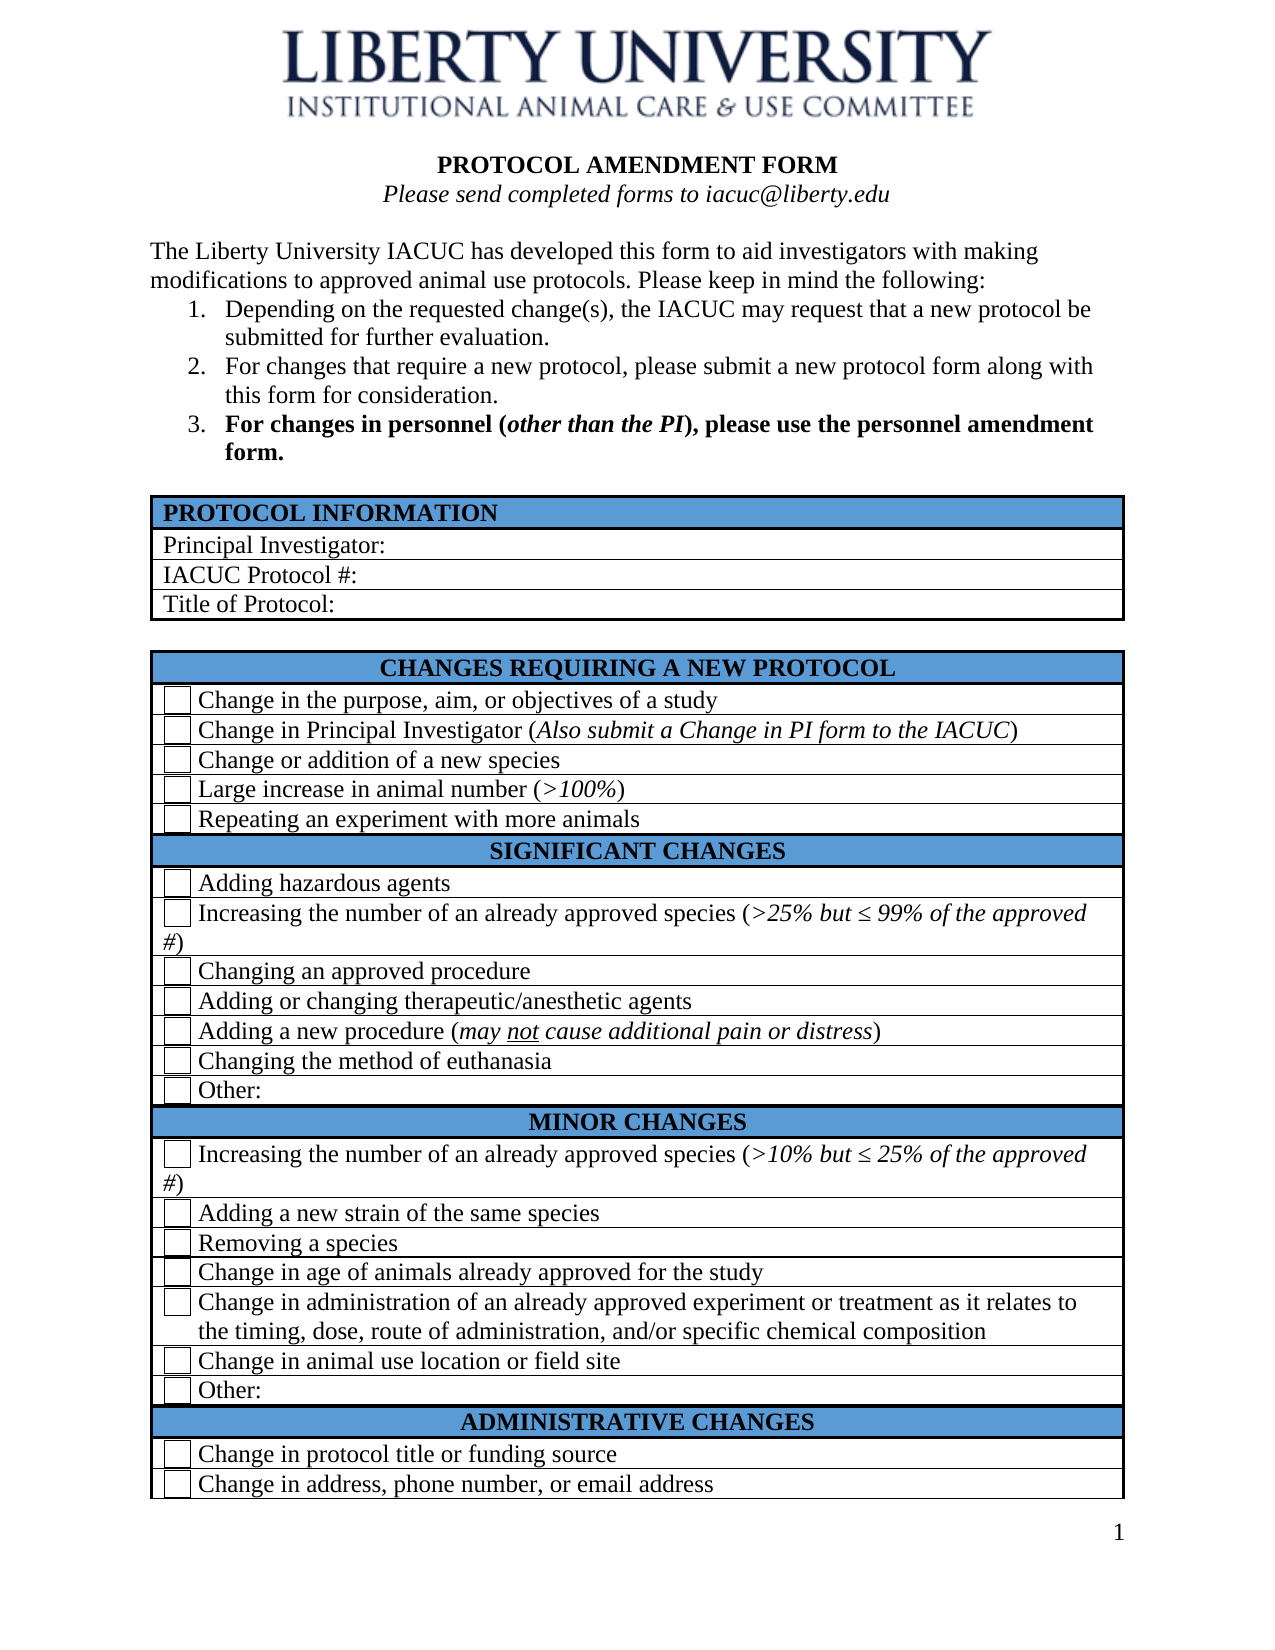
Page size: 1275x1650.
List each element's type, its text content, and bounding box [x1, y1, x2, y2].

table_header CHANGES REQUIRING A NEW PROTOCOL [153, 653, 1122, 682]
list For changes that require a new protocol, please submit a new protocol form along with this form for consideration. [187, 351, 1125, 409]
table_cell Title of Protocol: [153, 590, 1122, 618]
table_cell Change or addition of a new species [153, 745, 1122, 773]
table_cell Change in protocol title or funding source [153, 1439, 1122, 1468]
table_cell Other: [153, 1076, 1122, 1104]
table_cell Change in animal use location or field site [153, 1346, 1122, 1374]
table_cell Principal Investigator: [153, 530, 1122, 559]
picture [280, 21, 995, 130]
table_cell Increasing the number of an already approved species (>25% but ≤ 99% of the approved #) [153, 898, 1122, 955]
text PROTOCOL AMENDMENT FORM [150, 150, 1125, 179]
table_cell Change in the purpose, aim, or objectives of a study [153, 685, 1122, 714]
table_cell ADMINISTRATIVE CHANGES [153, 1408, 1122, 1436]
table_cell IACUC Protocol #: [153, 560, 1122, 588]
text The Liberty University IACUC has developed this form to aid investigators with making modifications to approved animal use protocols. Please keep in mind the following: [150, 236, 1125, 294]
table_cell Removing a species [153, 1228, 1122, 1256]
table_header PROTOCOL INFORMATION [153, 498, 1122, 527]
table_cell Increasing the number of an already approved species (>10% but ≤ 25% of the approved #) [153, 1139, 1122, 1197]
table_cell Change in administration of an already approved experiment or treatment as it relates to the timing, dose, route of administration, and/or specific chemical composition [153, 1287, 1122, 1345]
list For changes in personnel (other than the PI), please use the personnel amendment form. [187, 409, 1125, 466]
table_cell MINOR CHANGES [153, 1108, 1122, 1136]
table_cell Change in address, phone number, or email address [153, 1469, 1122, 1498]
table_cell Adding a new procedure (may not cause additional pain or distress) [153, 1016, 1122, 1045]
table_cell Large increase in animal number (>100%) [153, 775, 1122, 803]
text Please send completed forms to iacuc@liberty.edu [150, 179, 1125, 207]
list Depending on the requested change(s), the IACUC may request that a new protocol be submitted for further evaluation. [187, 294, 1125, 351]
table_cell Repeating an experiment with more animals [153, 804, 1122, 833]
table_cell Change in Principal Investigator (Also submit a Change in PI form to the IACUC) [153, 715, 1122, 744]
table_cell Adding a new strain of the same species [153, 1198, 1122, 1227]
table_cell Adding or changing therapeutic/anesthetic agents [153, 986, 1122, 1015]
table_cell Change in age of animals already approved for the study [191, 1258, 1122, 1286]
table_cell Changing an approved procedure [153, 956, 1122, 985]
table_cell Changing the method of euthanasia [153, 1046, 1122, 1074]
table_cell SIGNIFICANT CHANGES [153, 836, 1122, 865]
table_cell Other: [153, 1376, 1122, 1404]
table_cell Adding hazardous agents [153, 868, 1122, 897]
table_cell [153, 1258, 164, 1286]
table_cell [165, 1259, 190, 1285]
